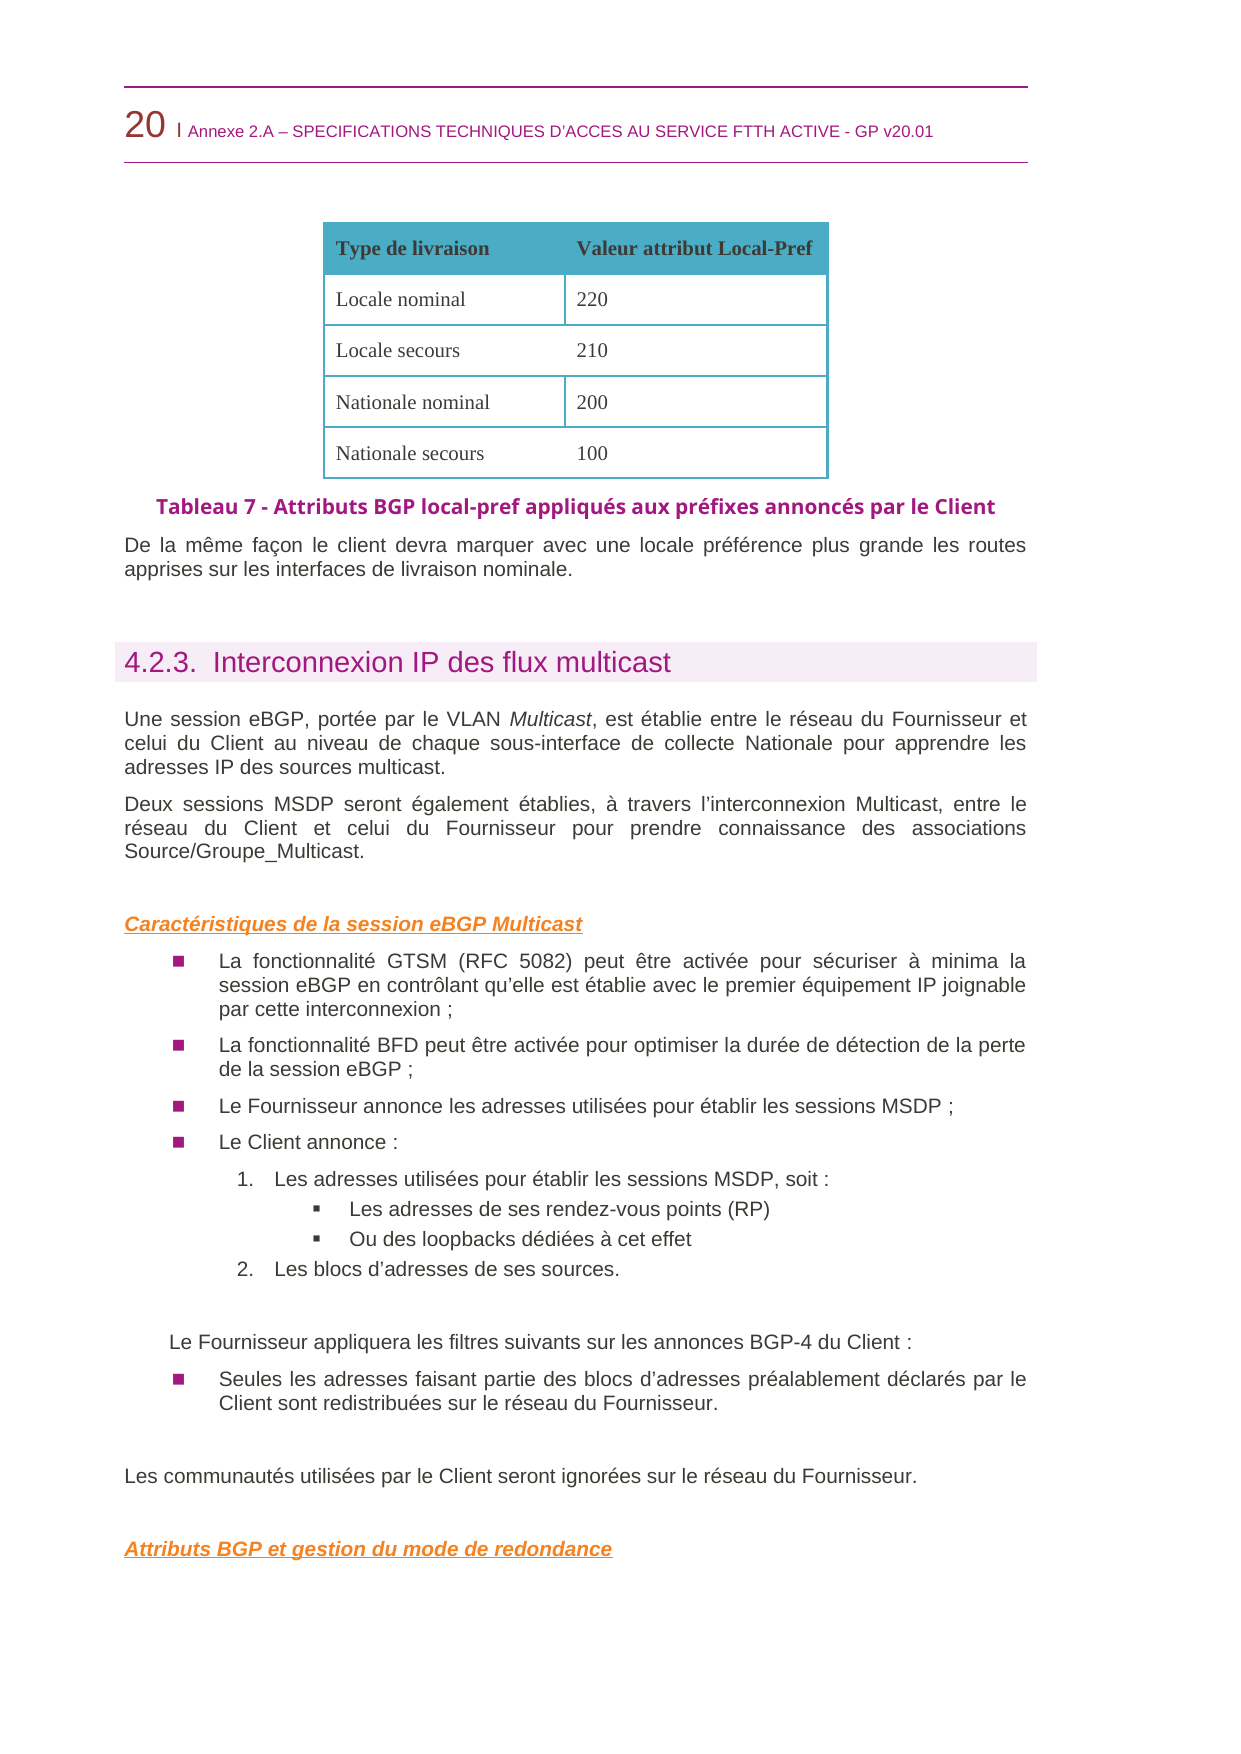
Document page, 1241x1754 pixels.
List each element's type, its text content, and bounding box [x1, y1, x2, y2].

text Le Fournisseur annonce les adresses utilisées pour établir les sessions MSDP ; [171, 1093, 1028, 1117]
text Le Fournisseur appliquera les filtres suivants sur les annonces BGP-4 du Client : [169, 1330, 1028, 1354]
text Les communautés utilisées par le Client seront ignorées sur le réseau du Fournisseur. [124, 1463, 1028, 1487]
table_cell Locale nominal [325, 275, 564, 324]
list Les blocs d’adresses de ses sources. [237, 1257, 1025, 1281]
text Caractéristiques de la session eBGP Multicast [124, 912, 1028, 936]
table_cell 100 [565, 428, 826, 477]
table_header Type de livraison [325, 224, 565, 273]
text De la même façon le client devra marquer avec une locale préférence plus grande les routes apprises sur les interfaces de livraison nominale. [124, 533, 1028, 581]
text Attributs BGP et gestion du mode de redondance [124, 1536, 1028, 1560]
table_cell Locale secours [325, 326, 565, 375]
text Seules les adresses faisant partie des blocs d’adresses préalablement déclarés par le Client sont redistribuées sur le réseau du Fournisseur. [171, 1367, 1028, 1414]
table_cell 220 [566, 275, 826, 324]
text Une session eBGP, portée par le VLAN Multicast, est établie entre le réseau du Fournisseur et celui du Client au niveau de chaque sous-interface de collecte Nationale pour apprendre les adresses IP des sources multicast. [124, 707, 1028, 779]
table_cell 210 [565, 326, 826, 375]
table_cell Nationale nominal [325, 377, 564, 426]
text Deux sessions MSDP seront également établies, à travers l’interconnexion Multicast, entre le réseau du Client et celui du Fournisseur pour prendre connaissance des associations Source/Groupe_Multicast. [124, 791, 1028, 863]
list Ou des loopbacks dédiées à cet effet [312, 1227, 1025, 1251]
subtitle Interconnexion IP des flux multicast [116, 643, 1036, 681]
table_cell 200 [566, 377, 826, 426]
text Le Client annonce : [171, 1130, 1028, 1154]
table_header Valeur attribut Local-Pref [565, 224, 826, 273]
text Tableau 7 - Attributs BGP local-pref appliqués aux préfixes annoncés par le Client [124, 492, 1028, 520]
table_cell Nationale secours [325, 428, 565, 477]
list Les adresses utilisées pour établir les sessions MSDP, soit : [237, 1166, 1025, 1190]
text La fonctionnalité BFD peut être activée pour optimiser la durée de détection de la perte de la session eBGP ; [171, 1033, 1028, 1081]
list Les adresses de ses rendez-vous points (RP) [312, 1197, 1025, 1221]
text La fonctionnalité GTSM (RFC 5082) peut être activée pour sécuriser à minima la session eBGP en contrôlant qu’elle est établie avec le premier équipement IP joignable par cette interconnexion ; [171, 949, 1028, 1021]
